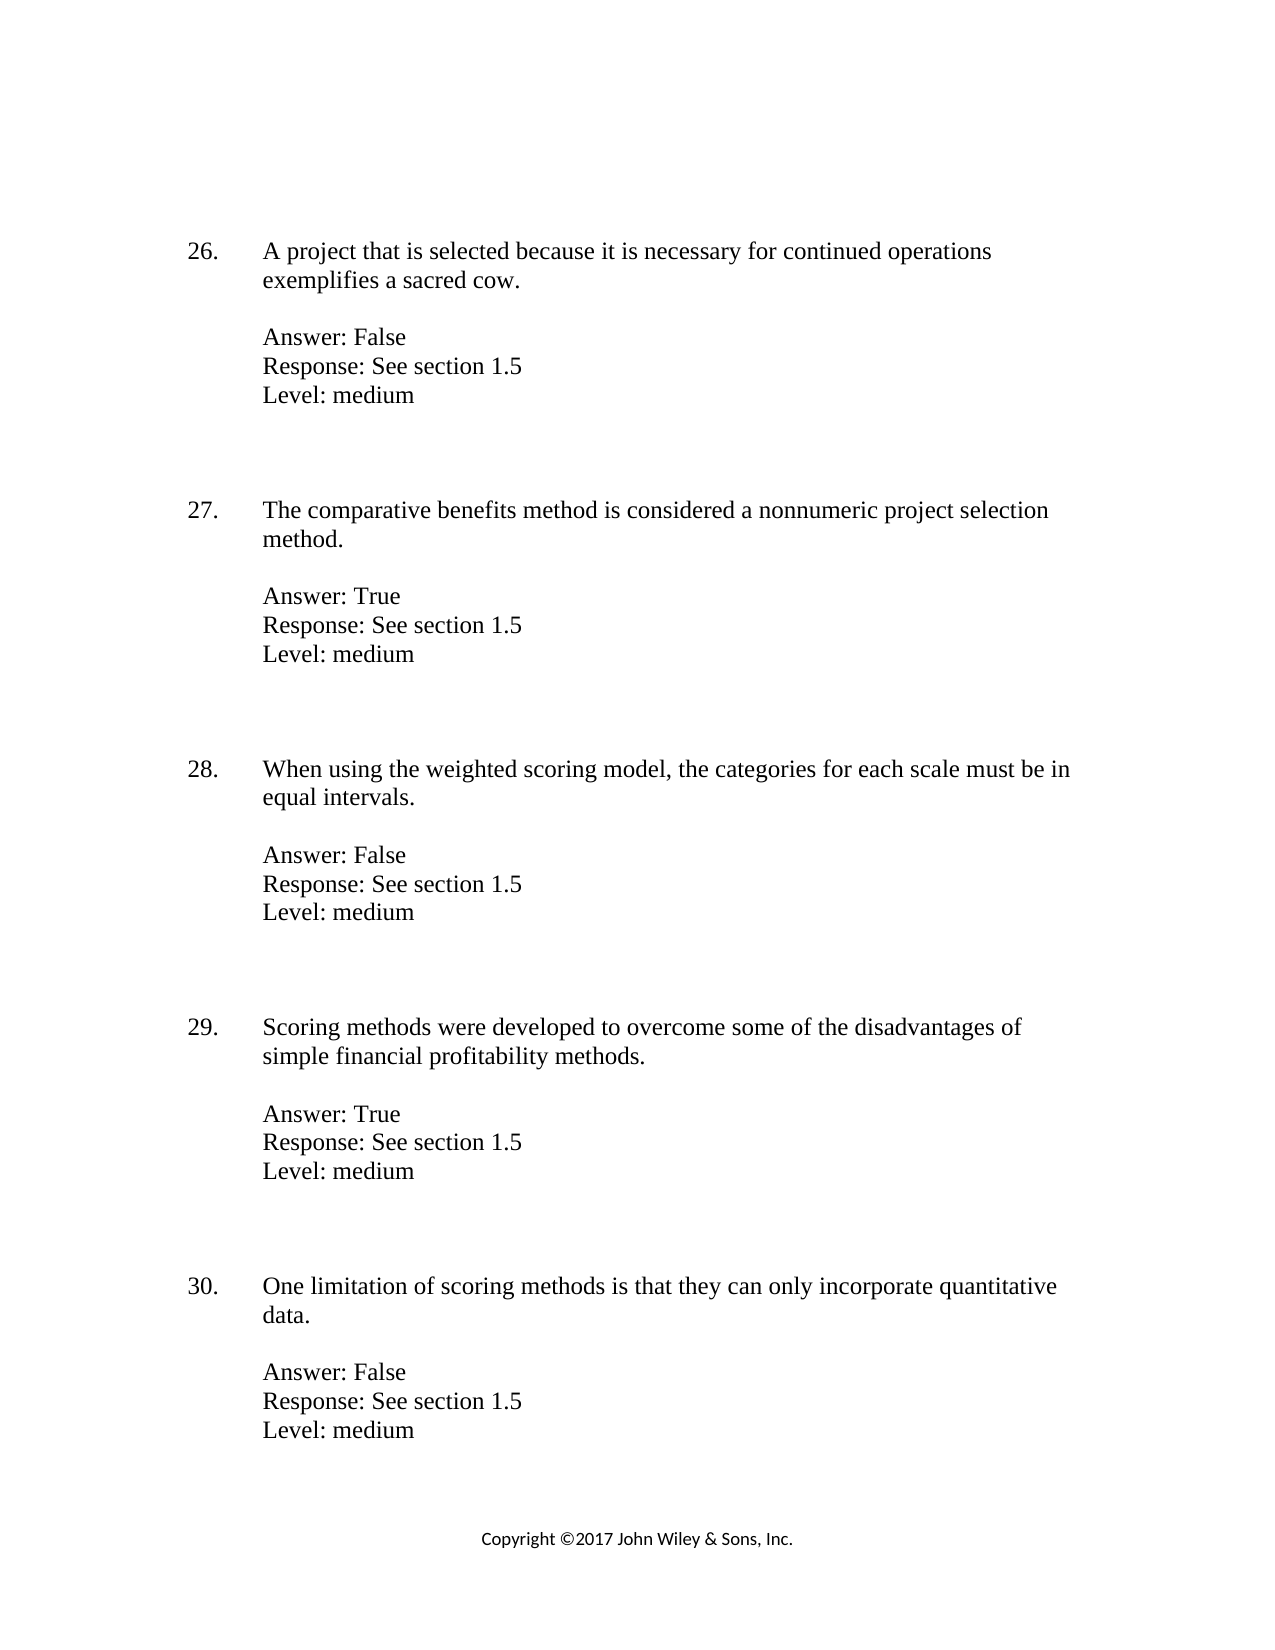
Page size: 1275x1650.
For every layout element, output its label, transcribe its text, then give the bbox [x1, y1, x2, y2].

text 28. When using the weighted scoring model, the categories for each scale must be in equal intervals. [187, 754, 1087, 811]
text Response: See section 1.5 [187, 351, 1087, 380]
text Level: medium [187, 897, 1087, 926]
text Level: medium [187, 639, 1087, 667]
text 29. Scoring methods were developed to overcome some of the disadvantages of simple financial profitability methods. [187, 1012, 1087, 1070]
text Level: medium [187, 1415, 1087, 1444]
text Answer: False [187, 322, 1087, 351]
text Answer: True [187, 1099, 1087, 1127]
text Level: medium [187, 380, 1087, 409]
text Answer: False [187, 840, 1087, 869]
text Answer: True [187, 581, 1087, 610]
text 30. One limitation of scoring methods is that they can only incorporate quantitative data. [187, 1271, 1087, 1329]
text Response: See section 1.5 [187, 610, 1087, 639]
text 27. The comparative benefits method is considered a nonnumeric project selection method. [187, 495, 1087, 552]
text 26. A project that is selected because it is necessary for continued operations exemplifies a sacred cow. [187, 236, 1087, 294]
text Level: medium [187, 1156, 1087, 1185]
text Response: See section 1.5 [187, 1386, 1087, 1415]
text Response: See section 1.5 [187, 1127, 1087, 1156]
text Response: See section 1.5 [187, 869, 1087, 897]
text Answer: False [187, 1357, 1087, 1386]
